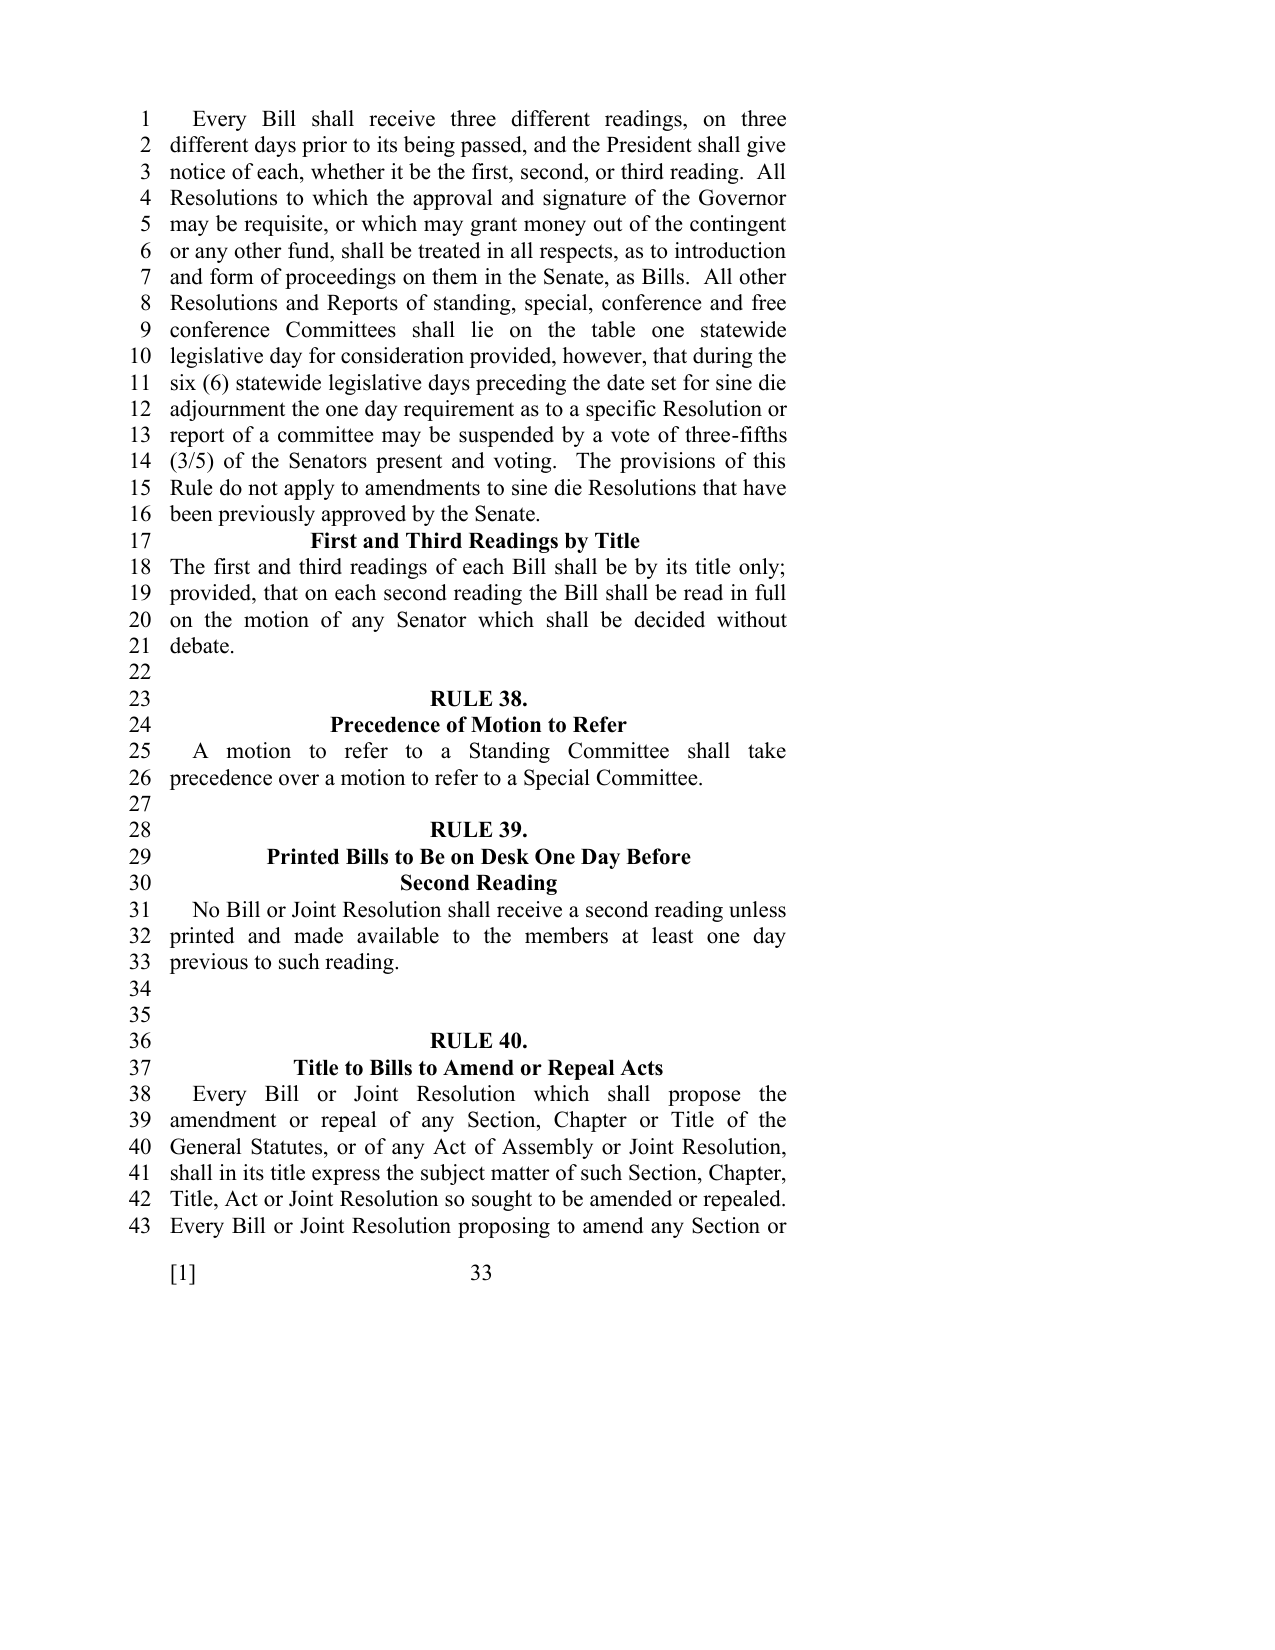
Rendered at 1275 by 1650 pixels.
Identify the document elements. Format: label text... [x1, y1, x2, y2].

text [169, 1080, 787, 1238]
text RULE 38. [169, 685, 787, 711]
text RULE 40. [169, 1027, 787, 1054]
text Every Bill shall receive three different readings, on three different days prior to its being passed, and the President shall give notice of each, whether it be the first, second, or third reading. All Resolutions to which the approval and signature of the Governor may be requisite, or which may grant money out of the contingent or any other fund, shall be treated in all respects, as to introduction and form of proceedings on them in the Senate, as Bills. All other Resolutions and Reports of standing, special, conference and free conference Committees shall lie on the table one statewide legislative day for consideration provided, however, that during the six (6) statewide legislative days preceding the date set for sine die adjournment the one day requirement as to a specific Resolution or report of a committee may be suspended by a vote of three-fifths (3/5) of the Senators present and voting. The provisions of this Rule do not apply to amendments to sine die Resolutions that have been previously approved by the Senate. [169, 105, 787, 527]
text Printed Bills to Be on Desk One Day Before [169, 843, 787, 869]
text No Bill or Joint Resolution shall receive a second reading unless printed and made available to the members at least one day previous to such reading. [169, 896, 787, 975]
text RULE 39. [169, 817, 787, 843]
text The first and third readings of each Bill shall be by its title only; provided, that on each second reading the Bill shall be read in full on the motion of any Senator which shall be decided without debate. [169, 553, 787, 658]
text A motion to refer to a Standing Committee shall take precedence over a motion to refer to a Special Committee. [169, 737, 787, 790]
text First and Third Readings by Title [169, 527, 787, 553]
text Second Reading [169, 869, 787, 896]
text Title to Bills to Amend or Repeal Acts [169, 1054, 787, 1080]
text Precedence of Motion to Refer [169, 711, 787, 737]
